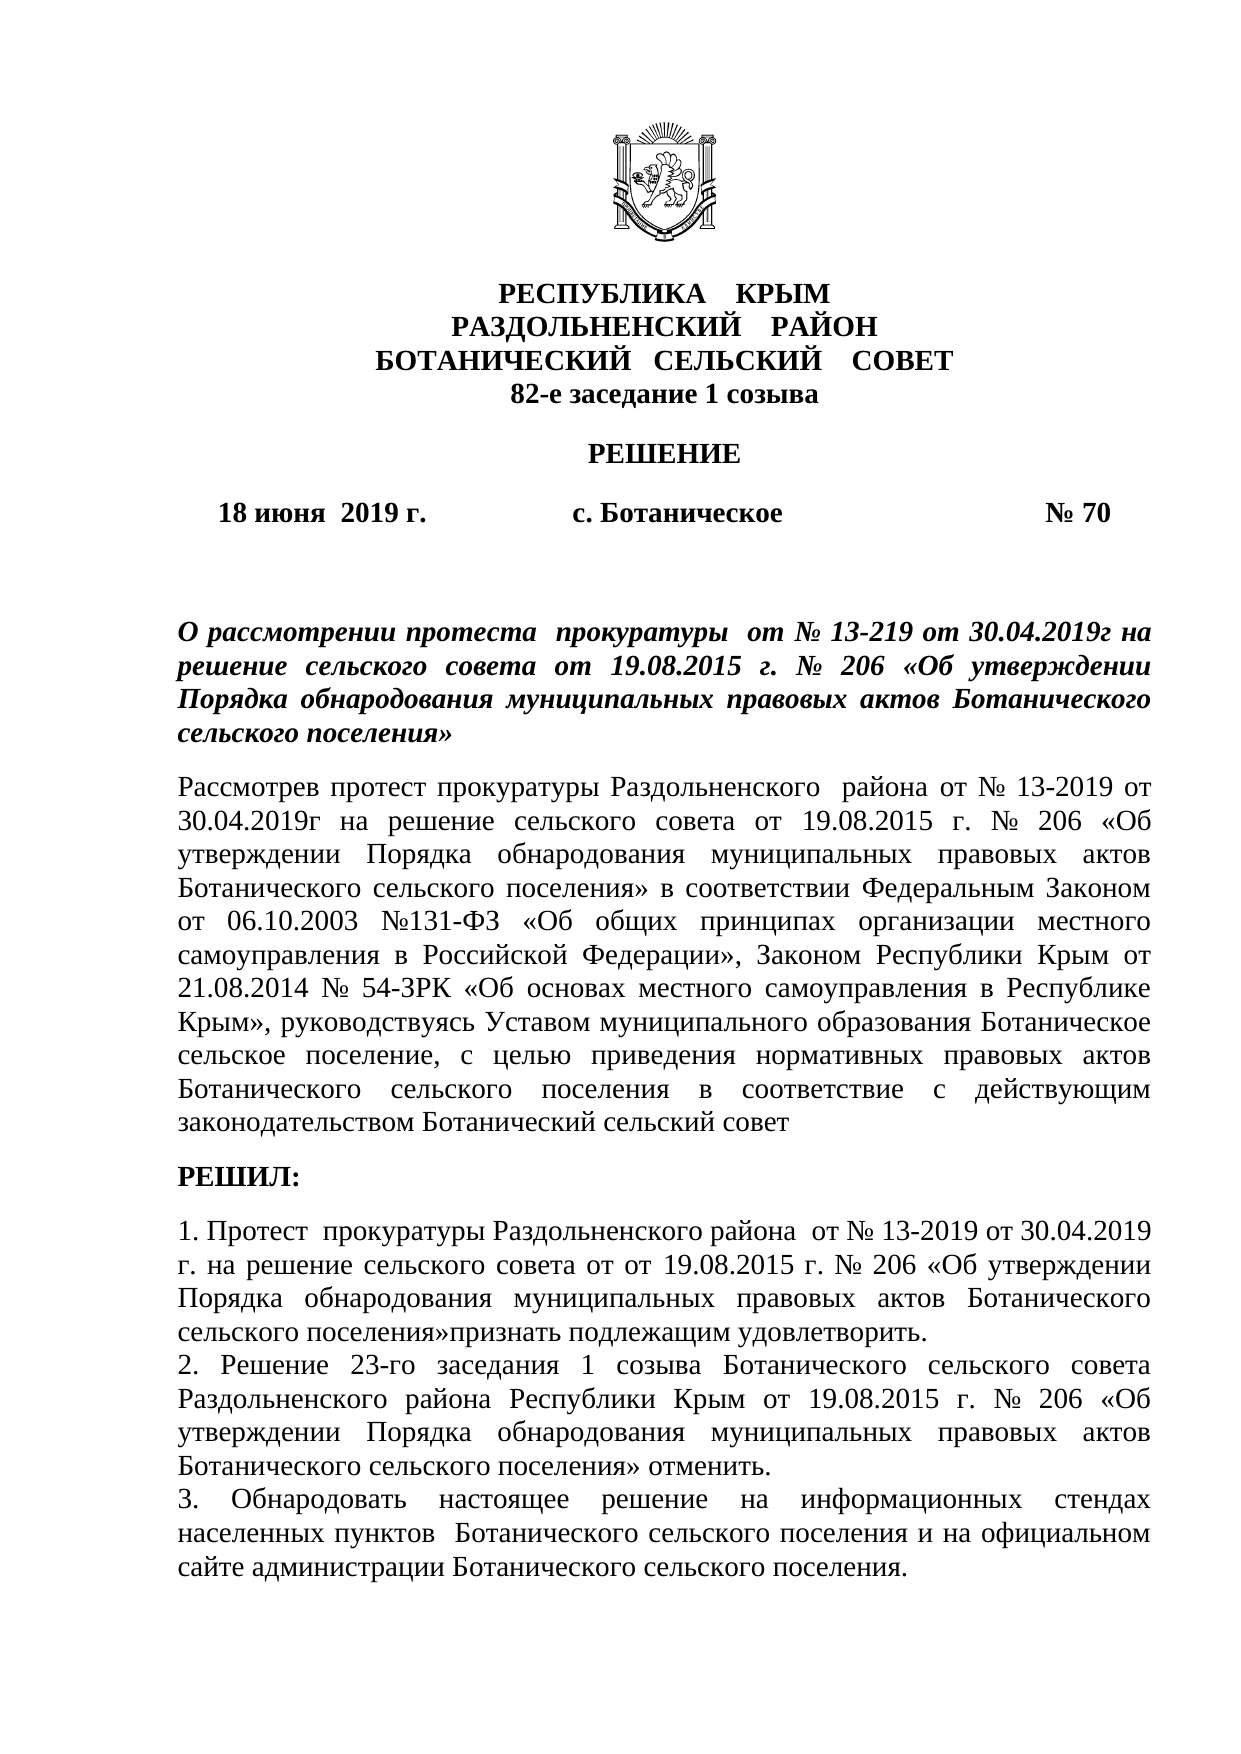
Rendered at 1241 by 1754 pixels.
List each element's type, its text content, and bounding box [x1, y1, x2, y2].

text 3. Обнародовать настоящее решение на информационных стендах населенных пунктов Ботанического сельского поселения и на официальном сайте администрации Ботанического сельского поселения. [177, 1482, 1152, 1582]
text РЕСПУБЛИКА КРЫМ РАЗДОЛЬНЕНСКИЙ РАЙОН БОТАНИЧЕСКИЙ СЕЛЬСКИЙ СОВЕТ [177, 276, 1152, 377]
text Рассмотрев протест прокуратуры Раздольненского района от № 13-2019 от 30.04.2019г на решение сельского совета от 19.08.2015 г. № 206 «Об утверждении Порядка обнародования муниципальных правовых актов Ботанического сельского поселения» в соответствии Федеральным Законом от 06.10.2003 №131-ФЗ «Об общих принципах организации местного самоуправления в Российской Федерации», Законом Республики Крым от 21.08.2014 № 54-ЗРК «Об основах местного самоуправления в Республике Крым», руководствуясь Уставом муниципального образования Ботаническое сельское поселение, с целью приведения нормативных правовых актов Ботанического сельского поселения в соответствие с действующим законодательством Ботанический сельский совет [177, 769, 1152, 1138]
text 2. Решение 23-го заседания 1 созыва Ботанического сельского совета Раздольненского района Республики Крым от 19.08.2015 г. № 206 «Об утверждении Порядка обнародования муниципальных правовых актов Ботанического сельского поселения» отменить. [177, 1347, 1152, 1482]
picture [612, 118, 717, 251]
text 18 июня 2019 г. с. Ботаническое № 70 [177, 495, 1152, 529]
text 82-е заседание 1 созыва [177, 377, 1152, 410]
text РЕШИЛ: [177, 1159, 1152, 1192]
text О рассмотрении протеста прокуратуры от № 13-219 от 30.04.2019г на решение сельского совета от 19.08.2015 г. № 206 «Об утверждении Порядка обнародования муниципальных правовых актов Ботанического сельского поселения» [177, 614, 1152, 748]
text 1. Протест прокуратуры Раздольненского района от № 13-2019 от 30.04.2019 г. на решение сельского совета от от 19.08.2015 г. № 206 «Об утверждении Порядка обнародования муниципальных правовых актов Ботанического сельского поселения»признать подлежащим удовлетворить. [177, 1213, 1152, 1347]
text РЕШЕНИЕ [177, 436, 1152, 469]
